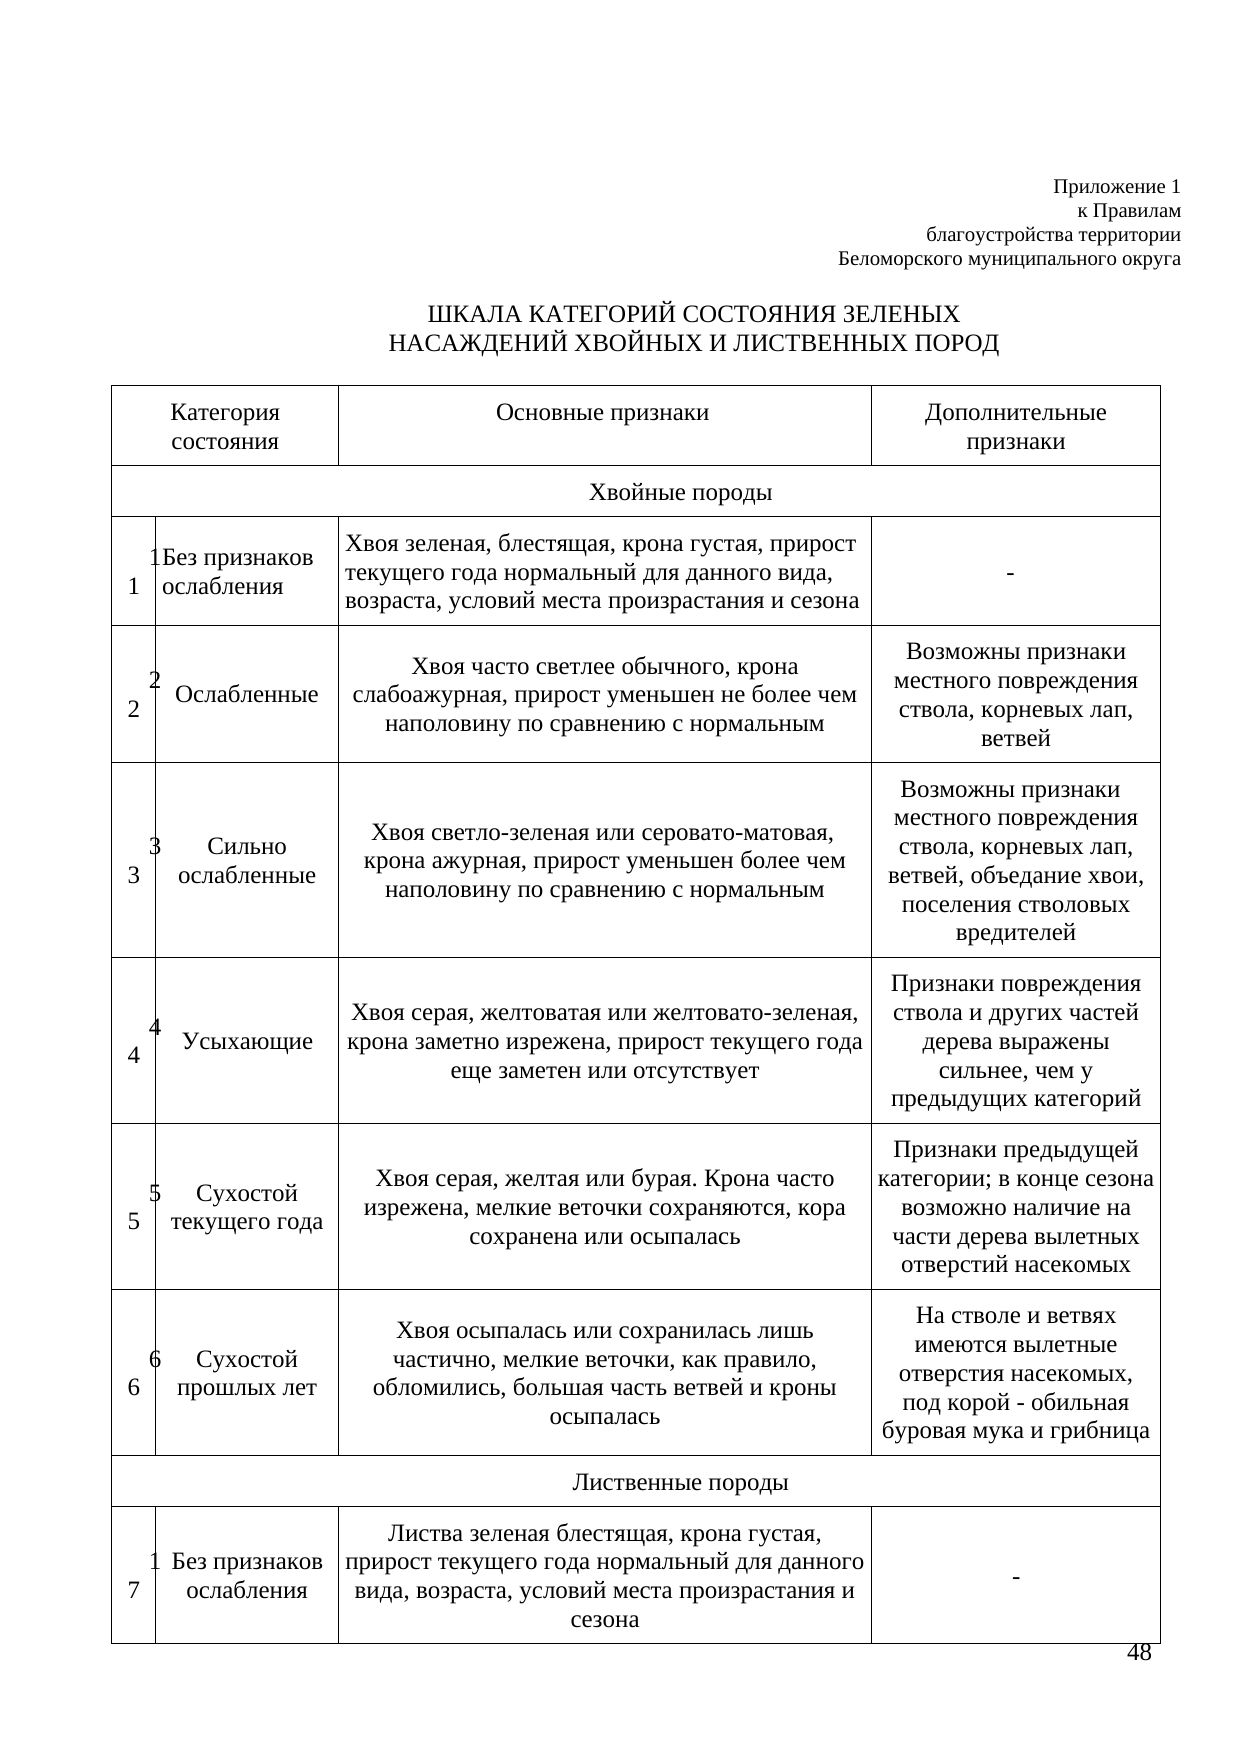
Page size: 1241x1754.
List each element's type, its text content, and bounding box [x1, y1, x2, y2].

table_cell 55 [112, 1124, 155, 1289]
text Беломорского муниципального округа [118, 246, 1181, 270]
table_cell Без признаков ослабления [156, 1507, 338, 1643]
table_cell Без признаков ослабления [156, 517, 338, 625]
table_cell Хвоя зеленая, блестящая, крона густая, прирост текущего года нормальный для данного вида, возраста, условий места произрастания и сезона [339, 517, 871, 625]
table_cell Хвоя часто светлее обычного, крона слабоажурная, прирост уменьшен не более чем наполовину по сравнению с нормальным [339, 626, 871, 762]
table_cell - [872, 517, 1160, 625]
table_cell 33 [112, 763, 155, 957]
table_header Категория состояния [112, 386, 338, 465]
table_cell 17 [112, 1507, 155, 1643]
table_cell Хвойные породы [112, 466, 1160, 516]
table_header Основные признаки [339, 386, 871, 465]
table_header Дополнительные признаки [872, 386, 1160, 465]
table_cell 22 [112, 626, 155, 762]
table_cell Признаки предыдущей категории; в конце сезона возможно наличие на части дерева вылетных отверстий насекомых [872, 1124, 1160, 1289]
table_cell На стволе и ветвях имеются вылетные отверстия насекомых, под корой - обильная буровая мука и грибница [872, 1290, 1160, 1455]
table_cell Ослабленные [156, 626, 338, 762]
table_cell Возможны признаки местного повреждения ствола, корневых лап, ветвей [872, 626, 1160, 762]
table_cell Хвоя осыпалась или сохранилась лишь частично, мелкие веточки, как правило, обломились, большая часть ветвей и кроны осыпалась [339, 1290, 871, 1455]
table_cell Хвоя серая, желтоватая или желтовато-зеленая, крона заметно изрежена, прирост текущего года еще заметен или отсутствует [339, 958, 871, 1123]
text Приложение 1 [118, 174, 1181, 198]
table_cell Сухостой прошлых лет [156, 1290, 338, 1455]
table_cell Хвоя серая, желтая или бурая. Крона часто изрежена, мелкие веточки сохраняются, кора сохранена или осыпалась [339, 1124, 871, 1289]
text ШКАЛА КАТЕГОРИЙ СОСТОЯНИЯ ЗЕЛЕНЫХ [118, 299, 1181, 328]
text благоустройства территории [118, 222, 1181, 246]
table_cell Лиственные породы [112, 1456, 1160, 1506]
table_cell 11 [112, 517, 155, 625]
table_cell 44 [112, 958, 155, 1123]
table_cell - [872, 1507, 1160, 1643]
table_cell Сухостой текущего года [156, 1124, 338, 1289]
table_cell Признаки повреждения ствола и других частей дерева выражены сильнее, чем у предыдущих категорий [872, 958, 1160, 1123]
table_cell Усыхающие [156, 958, 338, 1123]
text к Правилам [118, 198, 1181, 222]
table_cell Хвоя светло-зеленая или серовато-матовая, крона ажурная, прирост уменьшен более чем наполовину по сравнению с нормальным [339, 763, 871, 957]
table_cell Сильно ослабленные [156, 763, 338, 957]
table_cell Листва зеленая блестящая, крона густая, прирост текущего года нормальный для данного вида, возраста, условий места произрастания и сезона [339, 1507, 871, 1643]
text НАСАЖДЕНИЙ ХВОЙНЫХ И ЛИСТВЕННЫХ ПОРОД [118, 328, 1181, 357]
table_cell 66 [112, 1290, 155, 1455]
table_cell Возможны признаки местного повреждения ствола, корневых лап, ветвей, объедание хвои, поселения стволовых вредителей [872, 763, 1160, 957]
